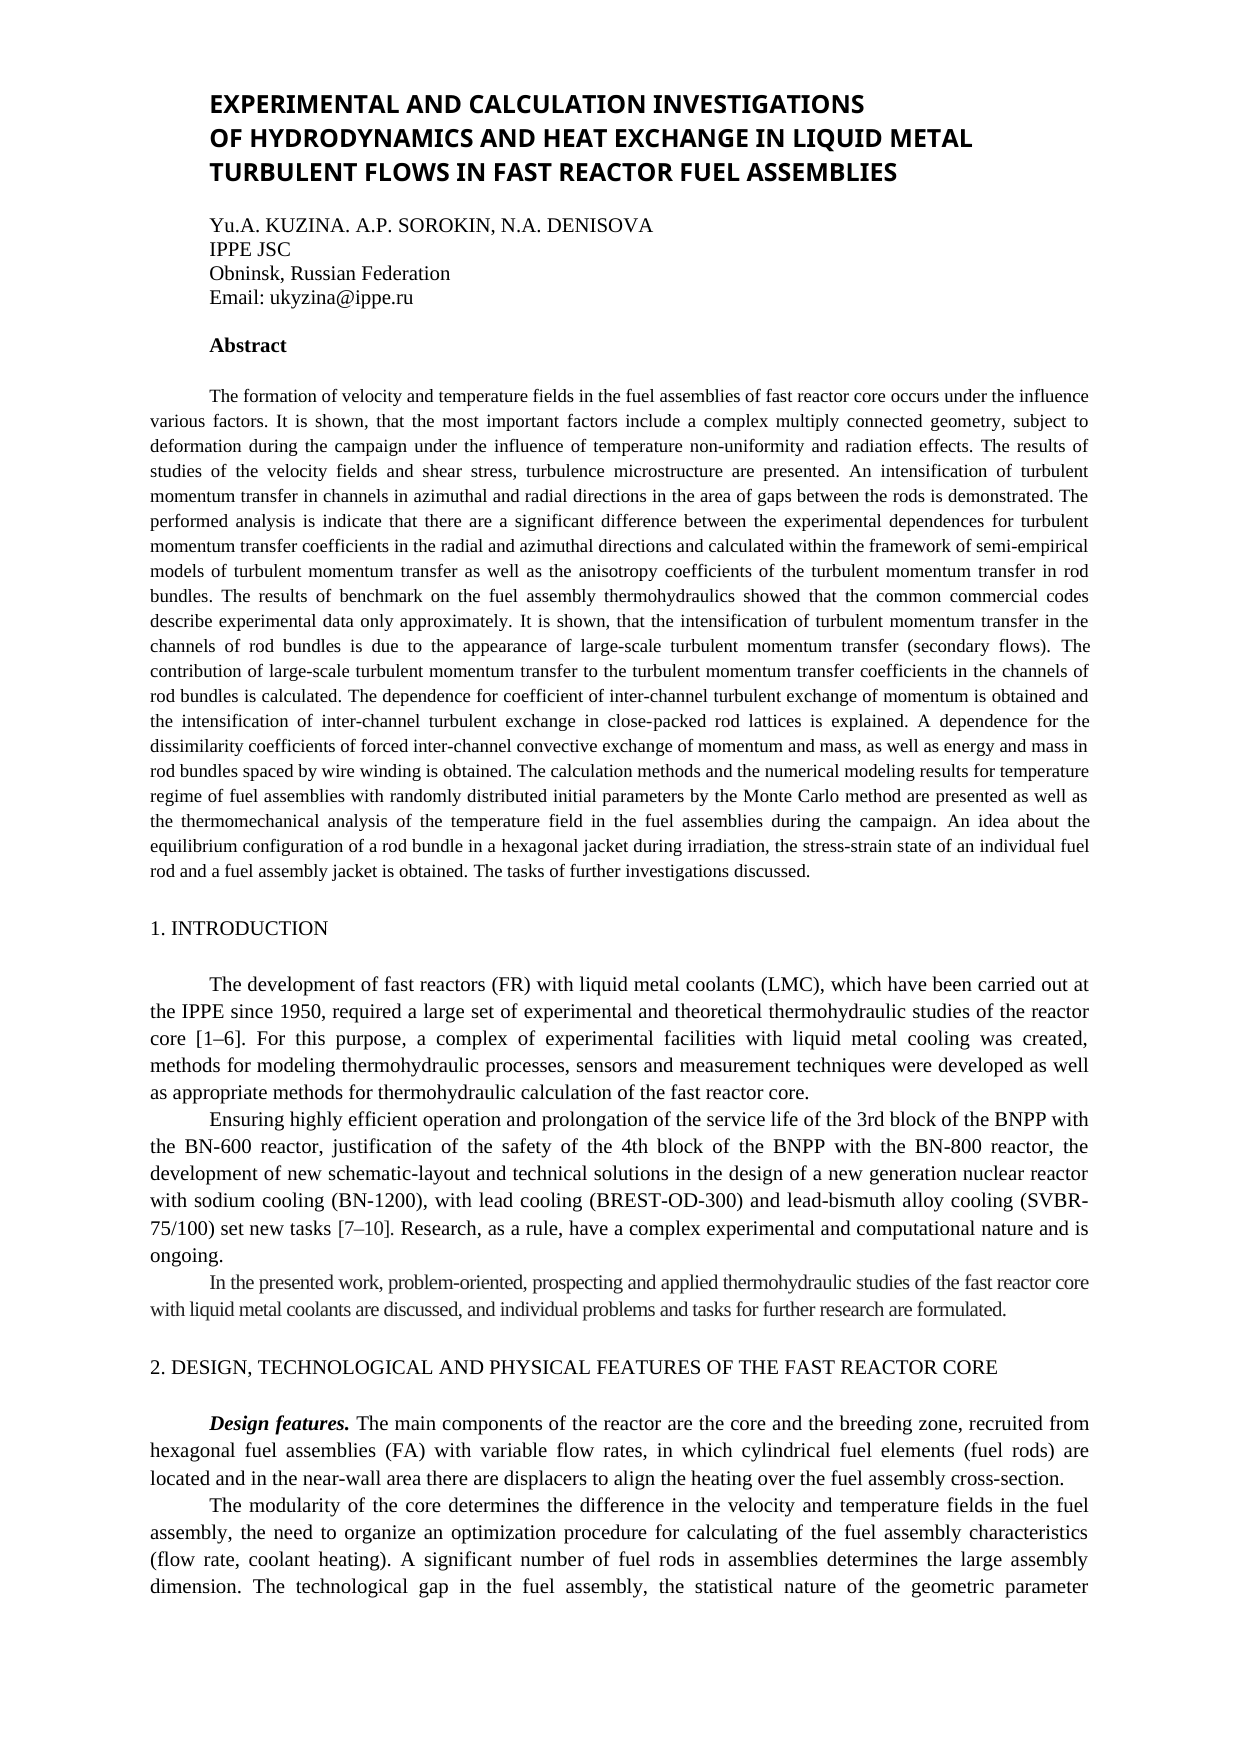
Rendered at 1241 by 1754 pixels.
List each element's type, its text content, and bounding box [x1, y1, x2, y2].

text Ensuring highly efficient operation and prolongation of the service life of the 3rd block of the BNPP with the BN-600 reactor, justification of the safety of the 4th block of the BNPP with the BN-800 reactor, the development of new schematic-layout and technical solutions in the design of a new generation nuclear reactor with sodium cooling (BN-1200), with lead cooling (BREST-OD-300) and lead-bismuth alloy cooling (SVBR-75/100) set new tasks [7–10]. Research, as a rule, have a complex experimental and computational nature and is ongoing. [150, 1104, 1090, 1267]
text Abstract [209, 333, 1090, 357]
subtitle Experimental AND CALCULATION INVESTIGATIONS OF HYDRODYNAMICS AND HEAT EXCHANGE IN LIQUID METAL TURBULENT FLOWS IN FAST REACTOR FUEL ASSEMBLIES [209, 87, 1031, 189]
text Email: ukyzina@ippe.ru [209, 285, 1090, 309]
text The formation of velocity and temperature fields in the fuel assemblies of fast reactor core occurs under the influence various factors. It is shown, that the most important factors include a complex multiply connected geometry, subject to deformation during the campaign under the influence of temperature non-uniformity and radiation effects. The results of studies of the velocity fields and shear stress, turbulence microstructure are presented. An intensification of turbulent momentum transfer in channels in azimuthal and radial directions in the area of gaps between the rods is demonstrated. The performed analysis is indicate that there are a significant difference between the experimental dependences for turbulent momentum transfer coefficients in the radial and azimuthal directions and calculated within the framework of semi-empirical models of turbulent momentum transfer as well as the anisotropy coefficients of the turbulent momentum transfer in rod bundles. The results of benchmark on the fuel assembly thermohydraulics showed that the common commercial codes describe experimental data only approximately. It is shown, that the intensification of turbulent momentum transfer in the channels of rod bundles is due to the appearance of large-scale turbulent momentum transfer (secondary flows). The contribution of large-scale turbulent momentum transfer to the turbulent momentum transfer coefficients in the channels of rod bundles is calculated. The dependence for coefficient of inter-channel turbulent exchange of momentum is obtained and the intensification of inter-channel turbulent exchange in close-packed rod lattices is explained. A dependence for the dissimilarity coefficients of forced inter-channel convective exchange of momentum and mass, as well as energy and mass in rod bundles spaced by wire winding is obtained. The calculation methods and the numerical modeling results for temperature regime of fuel assemblies with randomly distributed initial parameters by the Monte Carlo method are presented as well as the thermomechanical analysis of the temperature field in the fuel assemblies during the campaign. An idea about the equilibrium configuration of a rod bundle in a hexagonal jacket during irradiation, the stress-strain state of an individual fuel rod and a fuel assembly jacket is obtained. The tasks of further investigations discussed. [150, 381, 1090, 881]
text In the presented work, problem-oriented, prospecting and applied thermohydraulic studies of the fast reactor core with liquid metal coolants are discussed, and individual problems and tasks for further research are formulated. [150, 1267, 1090, 1321]
text Design features. The main components of the reactor are the core and the breeding zone, recruited from hexagonal fuel assemblies (FA) with variable flow rates, in which cylindrical fuel elements (fuel rods) are located and in the near-wall area there are displacers to align the heating over the fuel assembly cross-section. [150, 1408, 1090, 1489]
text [150, 1489, 1090, 1598]
subtitle DESIGN, TECHNOLOGICAL AND PHYSICAL FEATURES OF THE FAST REACTOR CORE [150, 1350, 1090, 1379]
text IPPE JSC [209, 237, 1090, 261]
text Yu.A. KUZINA. A.P. SOROKIN, N.A. DENISOVA [209, 213, 1090, 237]
text The development of fast reactors (FR) with liquid metal coolants (LMC), which have been carried out at the IPPE since 1950, required a large set of experimental and theoretical thermohydraulic studies of the reactor core [1–6]. For this purpose, a complex of experimental facilities with liquid metal cooling was created, methods for modeling thermohydraulic processes, sensors and measurement techniques were developed as well as appropriate methods for thermohydraulic calculation of the fast reactor core. [150, 969, 1090, 1104]
subtitle INTRODUCTION [150, 910, 1090, 939]
